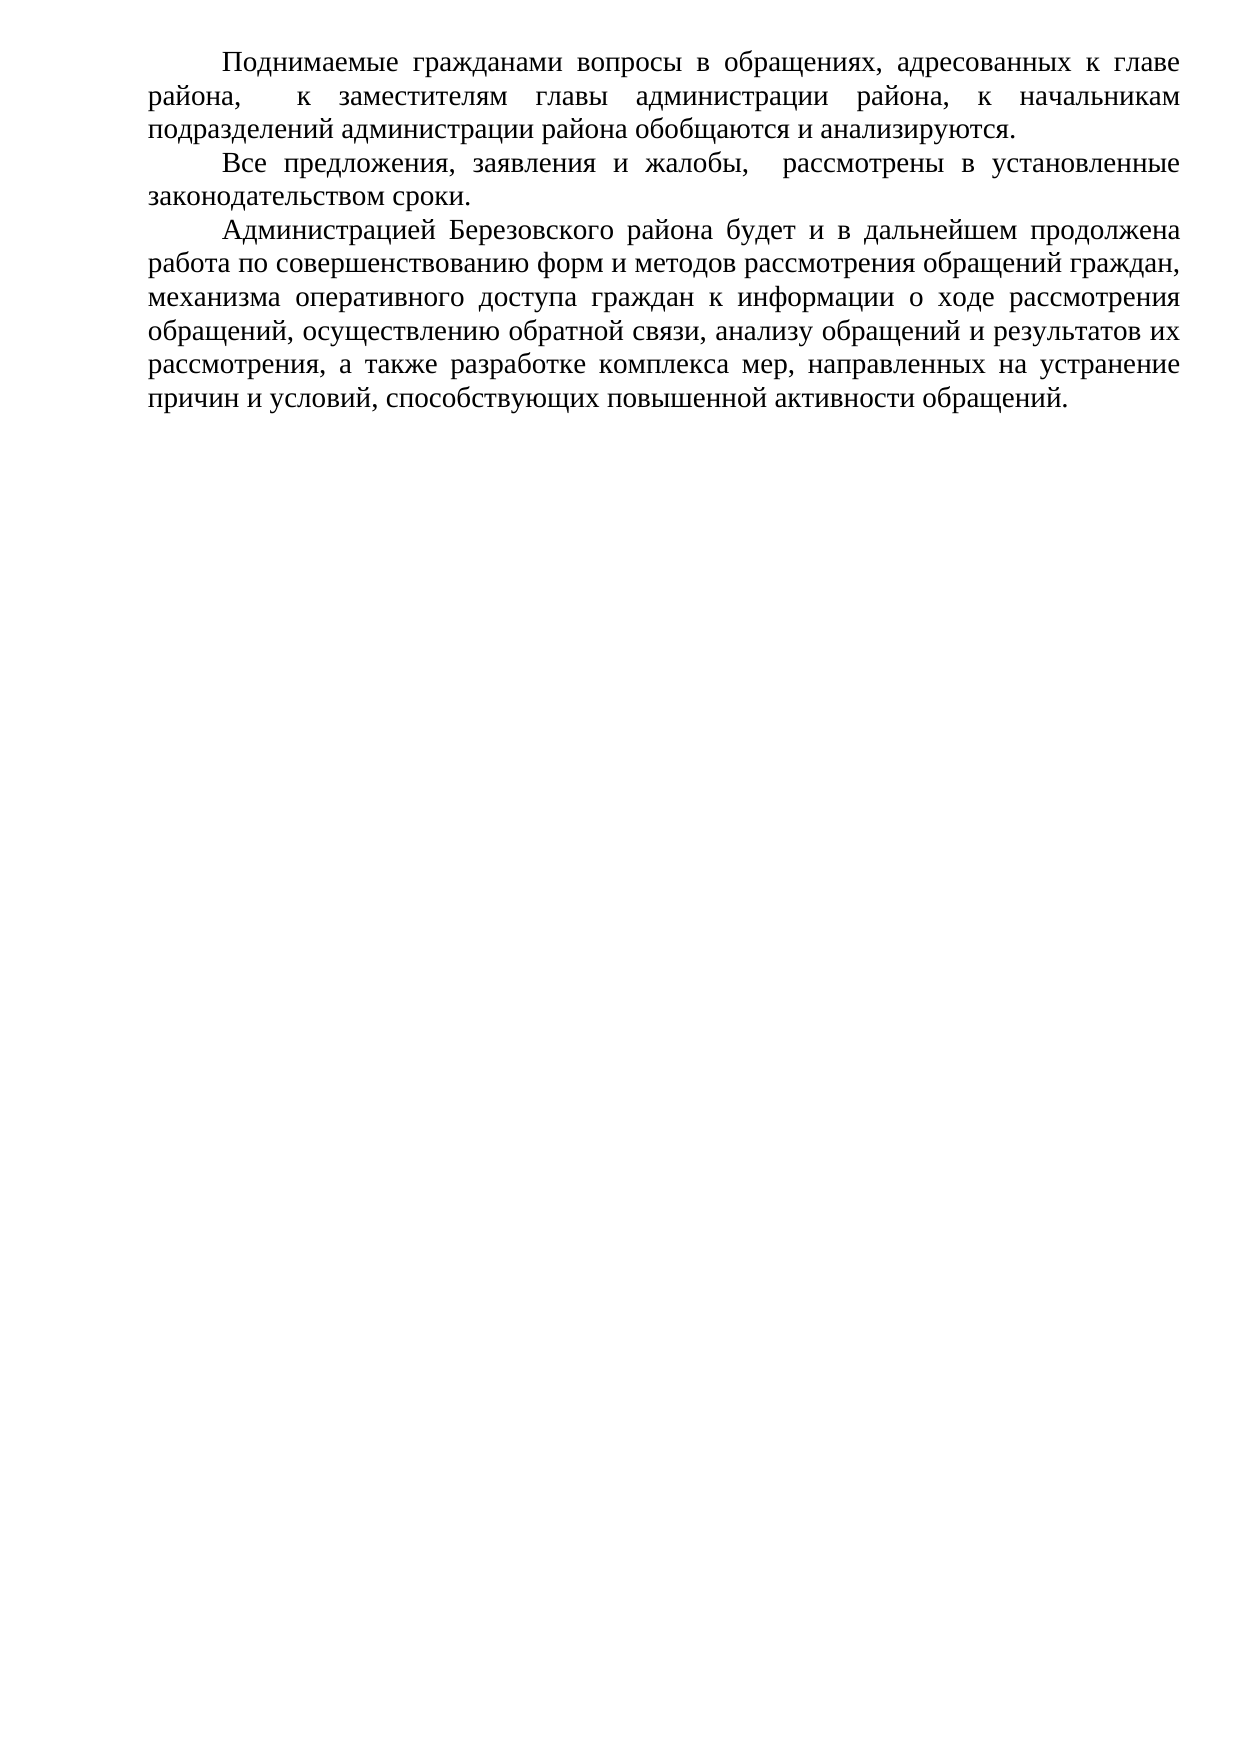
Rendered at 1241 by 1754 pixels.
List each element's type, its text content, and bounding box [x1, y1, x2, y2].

text Поднимаемые гражданами вопросы в обращениях, адресованных к главе района, к заместителям главы администрации района, к начальникам подразделений администрации района обобщаются и анализируются. [148, 44, 1181, 145]
text Администрацией Березовского района будет и в дальнейшем продолжена работа по совершенствованию форм и методов рассмотрения обращений граждан, механизма оперативного доступа граждан к информации о ходе рассмотрения обращений, осуществлению обратной связи, анализу обращений и результатов их рассмотрения, а также разработке комплекса мер, направленных на устранение причин и условий, способствующих повышенной активности обращений. [148, 212, 1181, 413]
text Все предложения, заявления и жалобы, рассмотрены в установленные законодательством сроки. [148, 145, 1181, 212]
